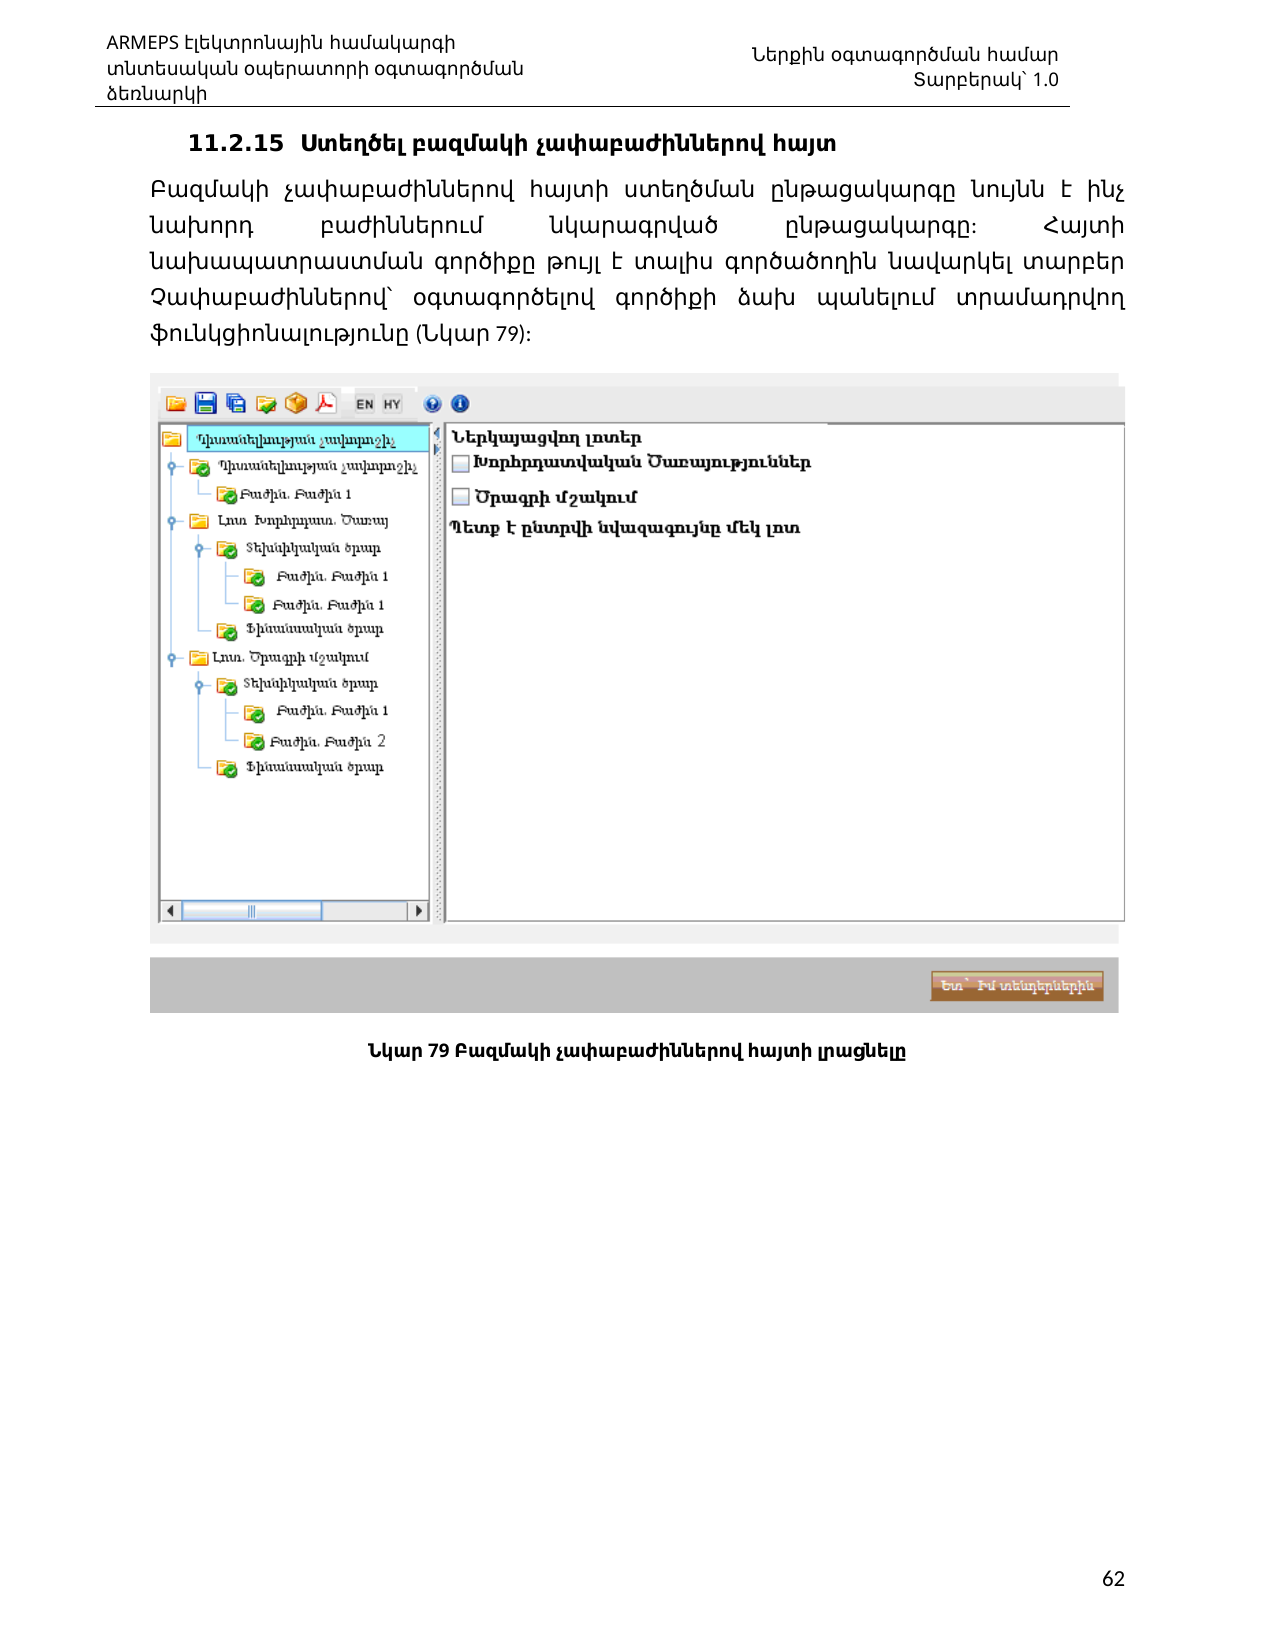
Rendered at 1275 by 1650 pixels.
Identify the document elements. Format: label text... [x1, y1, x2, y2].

text Նկար 79 Բազմակի չափաբաժիններով հայտի լրացնելը [150, 1038, 1125, 1063]
subtitle Ստեղծել բազմակի չափաբաժիններով հայտ [187, 130, 1125, 157]
text Բազմակի չափաբաժիններով հայտի ստեղծման ընթացակարգը նույնն է ինչ նախորդ բաժիններում նկարագրված ընթացակարգը: Հայտի նախապատրաստման գործիքը թույլ է տալիս գործածողին նավարկել տարբեր Չափաբաժիններով՝ օգտագործելով գործիքի ձախ պանելում տրամադրվող ֆունկցիոնալությունը (Նկար 79): [150, 173, 1125, 348]
